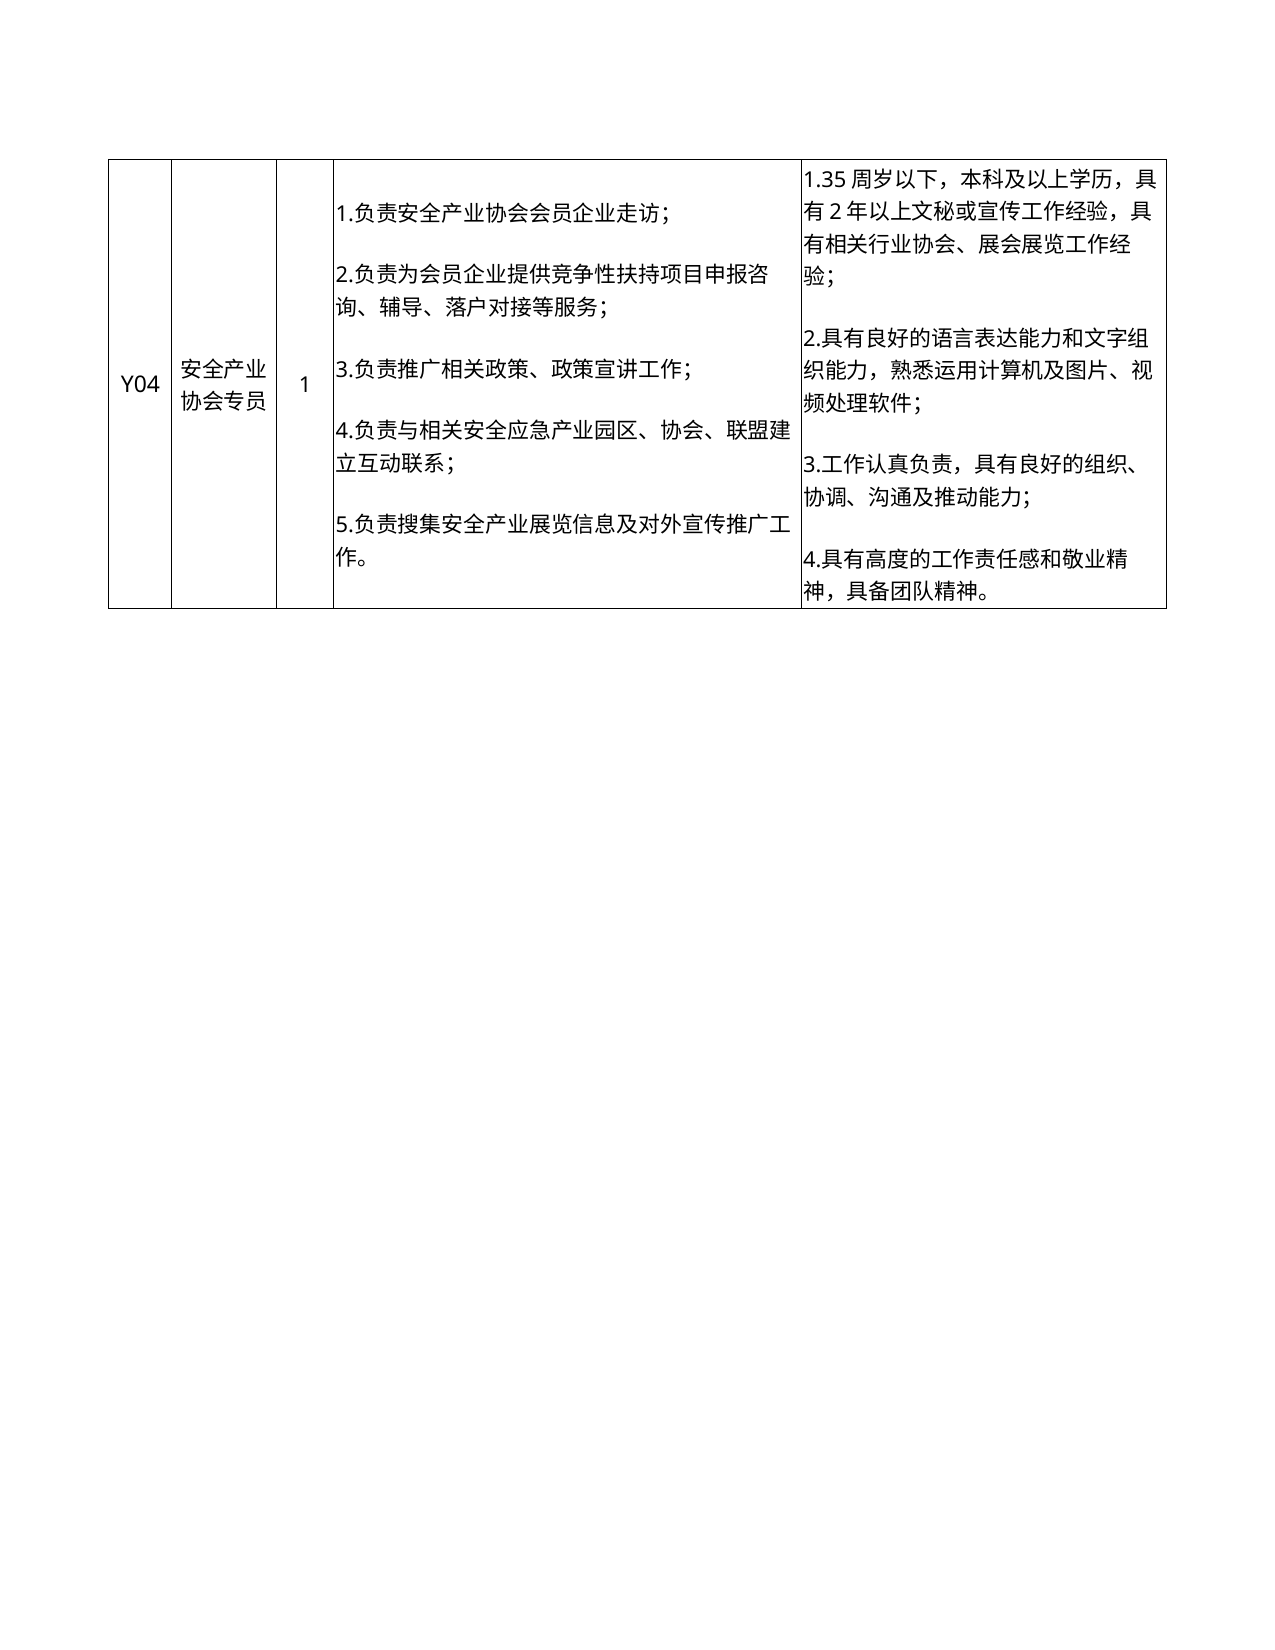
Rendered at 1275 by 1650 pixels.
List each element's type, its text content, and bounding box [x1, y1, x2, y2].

table_cell 1 [277, 160, 333, 608]
table_cell 1.负责安全产业协会会员企业走访； 2.负责为会员企业提供竞争性扶持项目申报咨询、辅导、落户对接等服务； 3.负责推广相关政策、政策宣讲工作； 4.负责与相关安全应急产业园区、协会、联盟建立互动联系； 5.负责搜集安全产业展览信息及对外宣传推广工作。 [334, 160, 801, 608]
table_cell Y04 [109, 160, 171, 608]
table_cell 安全产业协会专员 [172, 160, 276, 608]
table_cell 1.35周岁以下，本科及以上学历，具有2年以上文秘或宣传工作经验，具有相关行业协会、展会展览工作经验； 2.具有良好的语言表达能力和文字组织能力，熟悉运用计算机及图片、视频处理软件； 3.工作认真负责，具有良好的组织、协调、沟通及推动能力； 4.具有高度的工作责任感和敬业精神，具备团队精神。 [802, 160, 1166, 608]
